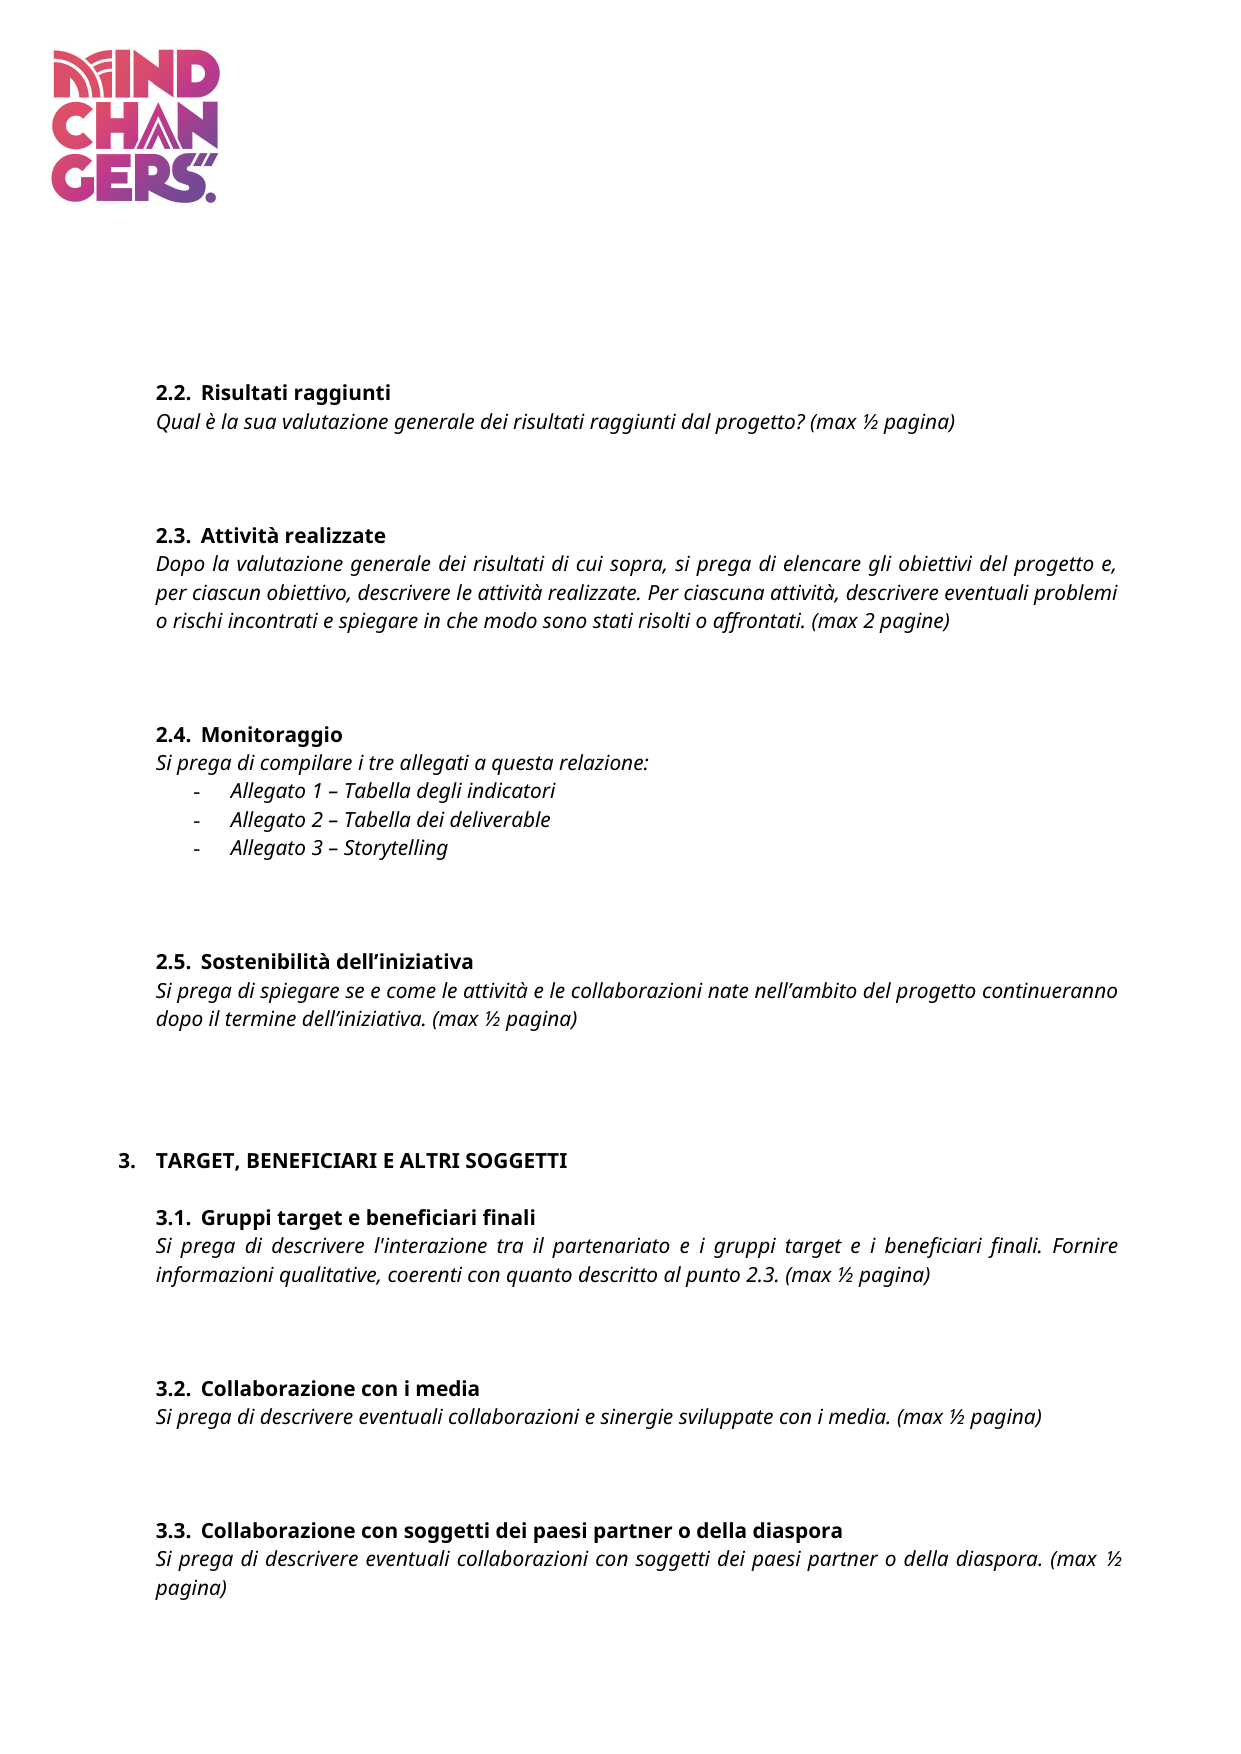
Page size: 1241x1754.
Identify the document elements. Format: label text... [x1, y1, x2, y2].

text Si prega di descrivere l'interazione tra il partenariato e i gruppi target e i beneficiari finali. Fornire informazioni qualitative, coerenti con quanto descritto al punto 2.3. (max ½ pagina) [156, 1232, 1122, 1288]
list Attività realizzate [156, 521, 1122, 549]
list Collaborazione con i media [156, 1374, 1122, 1402]
list Risultati raggiunti [156, 378, 1122, 407]
list Gruppi target e beneficiari finali [156, 1203, 1122, 1232]
list Sostenibilità dell’iniziativa [156, 947, 1122, 976]
list Allegato 2 – Tabella dei deliverable [193, 805, 1122, 833]
list Monitoraggio [156, 720, 1122, 748]
text Si prega di descrivere eventuali collaborazioni e sinergie sviluppate con i media. (max ½ pagina) [156, 1402, 1122, 1431]
picture [0, 0, 1241, 253]
list Allegato 1 – Tabella degli indicatori [193, 777, 1122, 805]
text Dopo la valutazione generale dei risultati di cui sopra, si prega di elencare gli obiettivi del progetto e, per ciascun obiettivo, descrivere le attività realizzate. Per ciascuna attività, descrivere eventuali problemi o rischi incontrati e spiegare in che modo sono stati risolti o affrontati. (max 2 pagine) [156, 549, 1122, 634]
list Allegato 3 – Storytelling [193, 833, 1122, 862]
list TARGET, BENEFICIARI E ALTRI SOGGETTI [118, 1146, 1122, 1175]
list Collaborazione con soggetti dei paesi partner o della diaspora [156, 1516, 1122, 1544]
text Si prega di compilare i tre allegati a questa relazione: [156, 748, 1122, 777]
text Si prega di descrivere eventuali collaborazioni con soggetti dei paesi partner o della diaspora. (max ½ pagina) [156, 1544, 1122, 1601]
text Qual è la sua valutazione generale dei risultati raggiunti dal progetto? (max ½ pagina) [59, 407, 1122, 435]
text Si prega di spiegare se e come le attività e le collaborazioni nate nell’ambito del progetto continueranno dopo il termine dell’iniziativa. (max ½ pagina) [156, 976, 1122, 1033]
